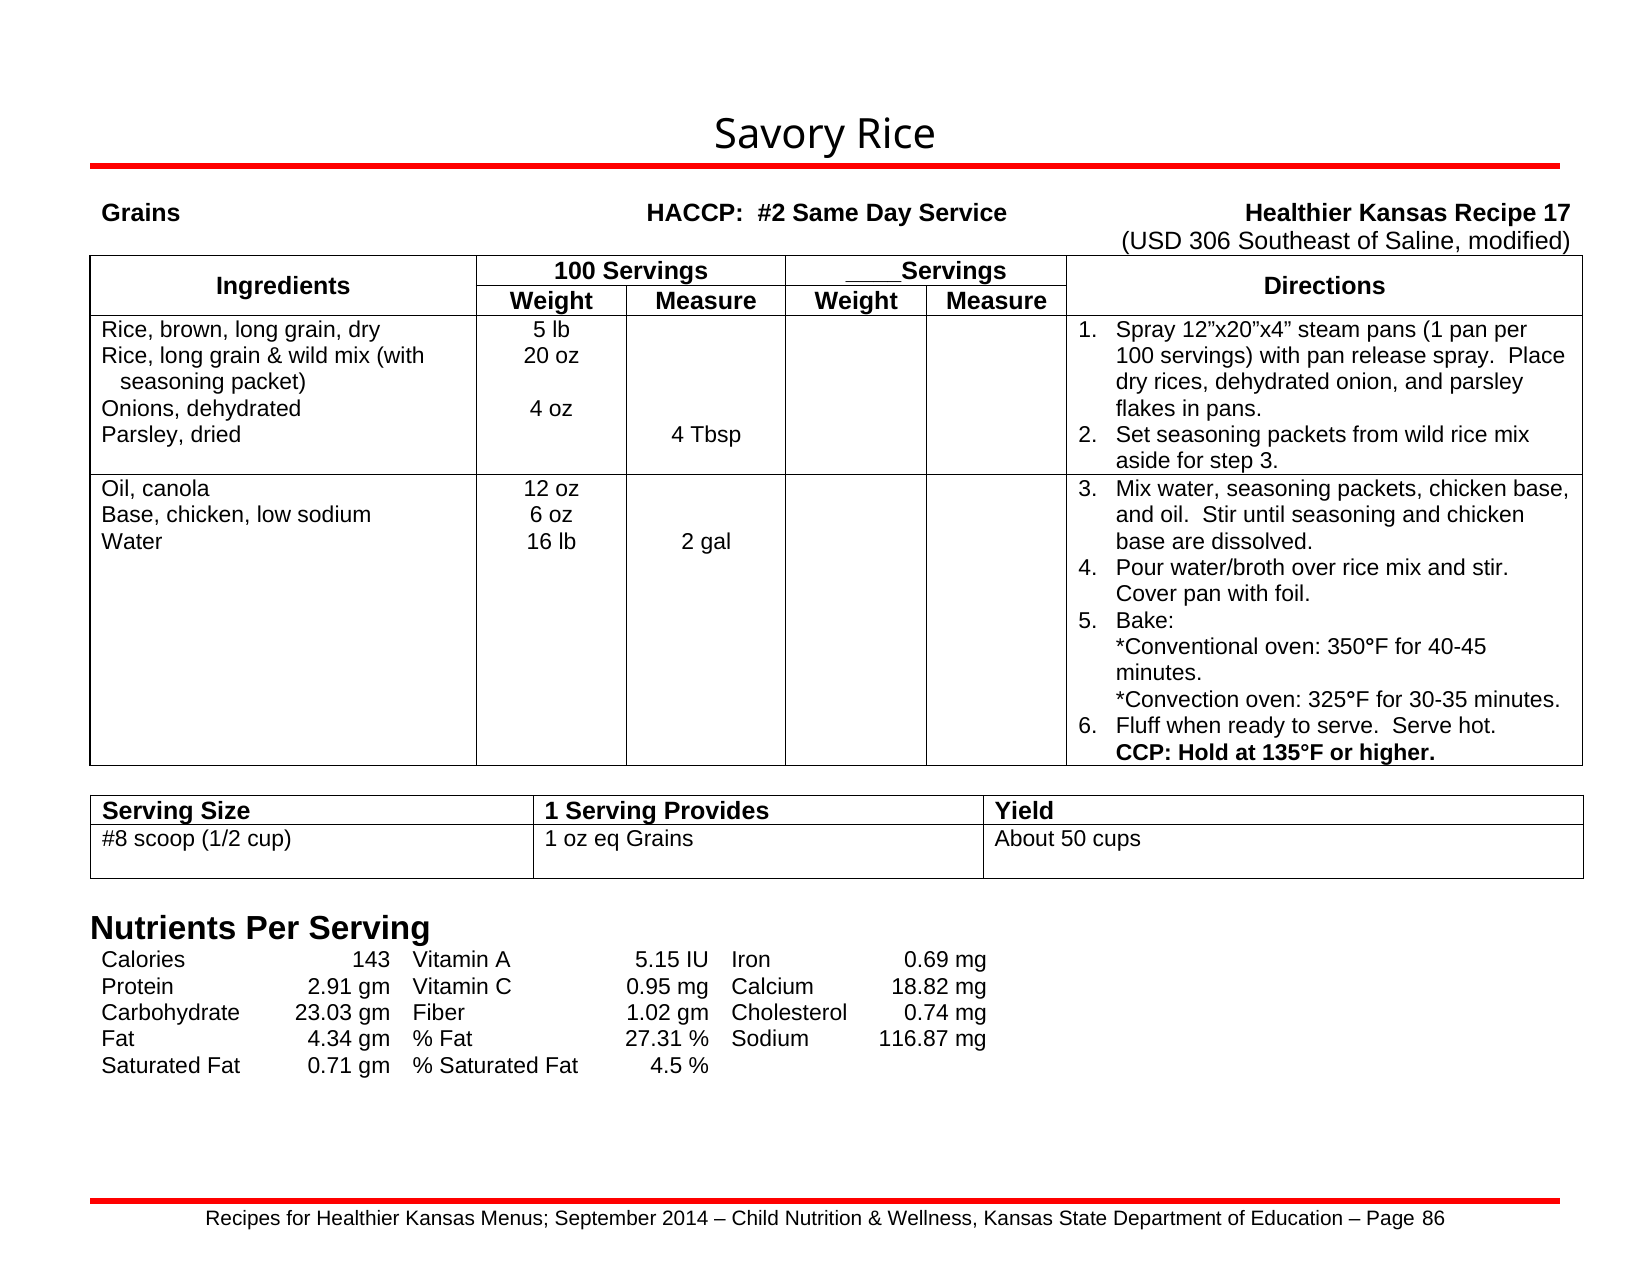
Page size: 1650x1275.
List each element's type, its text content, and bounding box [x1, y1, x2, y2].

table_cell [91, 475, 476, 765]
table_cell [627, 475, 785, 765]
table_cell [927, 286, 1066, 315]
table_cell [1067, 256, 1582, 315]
subtitle Nutrients Per Serving [90, 908, 1560, 946]
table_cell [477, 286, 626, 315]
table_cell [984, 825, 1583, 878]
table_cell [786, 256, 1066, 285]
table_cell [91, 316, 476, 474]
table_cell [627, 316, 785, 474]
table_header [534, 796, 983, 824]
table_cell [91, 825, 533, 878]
subtitle Savory Rice [90, 104, 1560, 163]
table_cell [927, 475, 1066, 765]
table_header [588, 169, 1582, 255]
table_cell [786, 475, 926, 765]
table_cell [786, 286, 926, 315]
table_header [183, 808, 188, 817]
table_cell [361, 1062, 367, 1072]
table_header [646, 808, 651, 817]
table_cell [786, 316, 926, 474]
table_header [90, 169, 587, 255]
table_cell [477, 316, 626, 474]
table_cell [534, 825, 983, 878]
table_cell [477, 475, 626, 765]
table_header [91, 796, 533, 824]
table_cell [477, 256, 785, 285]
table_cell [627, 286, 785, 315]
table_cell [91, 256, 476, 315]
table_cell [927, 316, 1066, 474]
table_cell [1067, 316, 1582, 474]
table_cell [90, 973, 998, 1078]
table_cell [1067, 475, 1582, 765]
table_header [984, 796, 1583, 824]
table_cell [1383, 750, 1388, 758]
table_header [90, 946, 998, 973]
